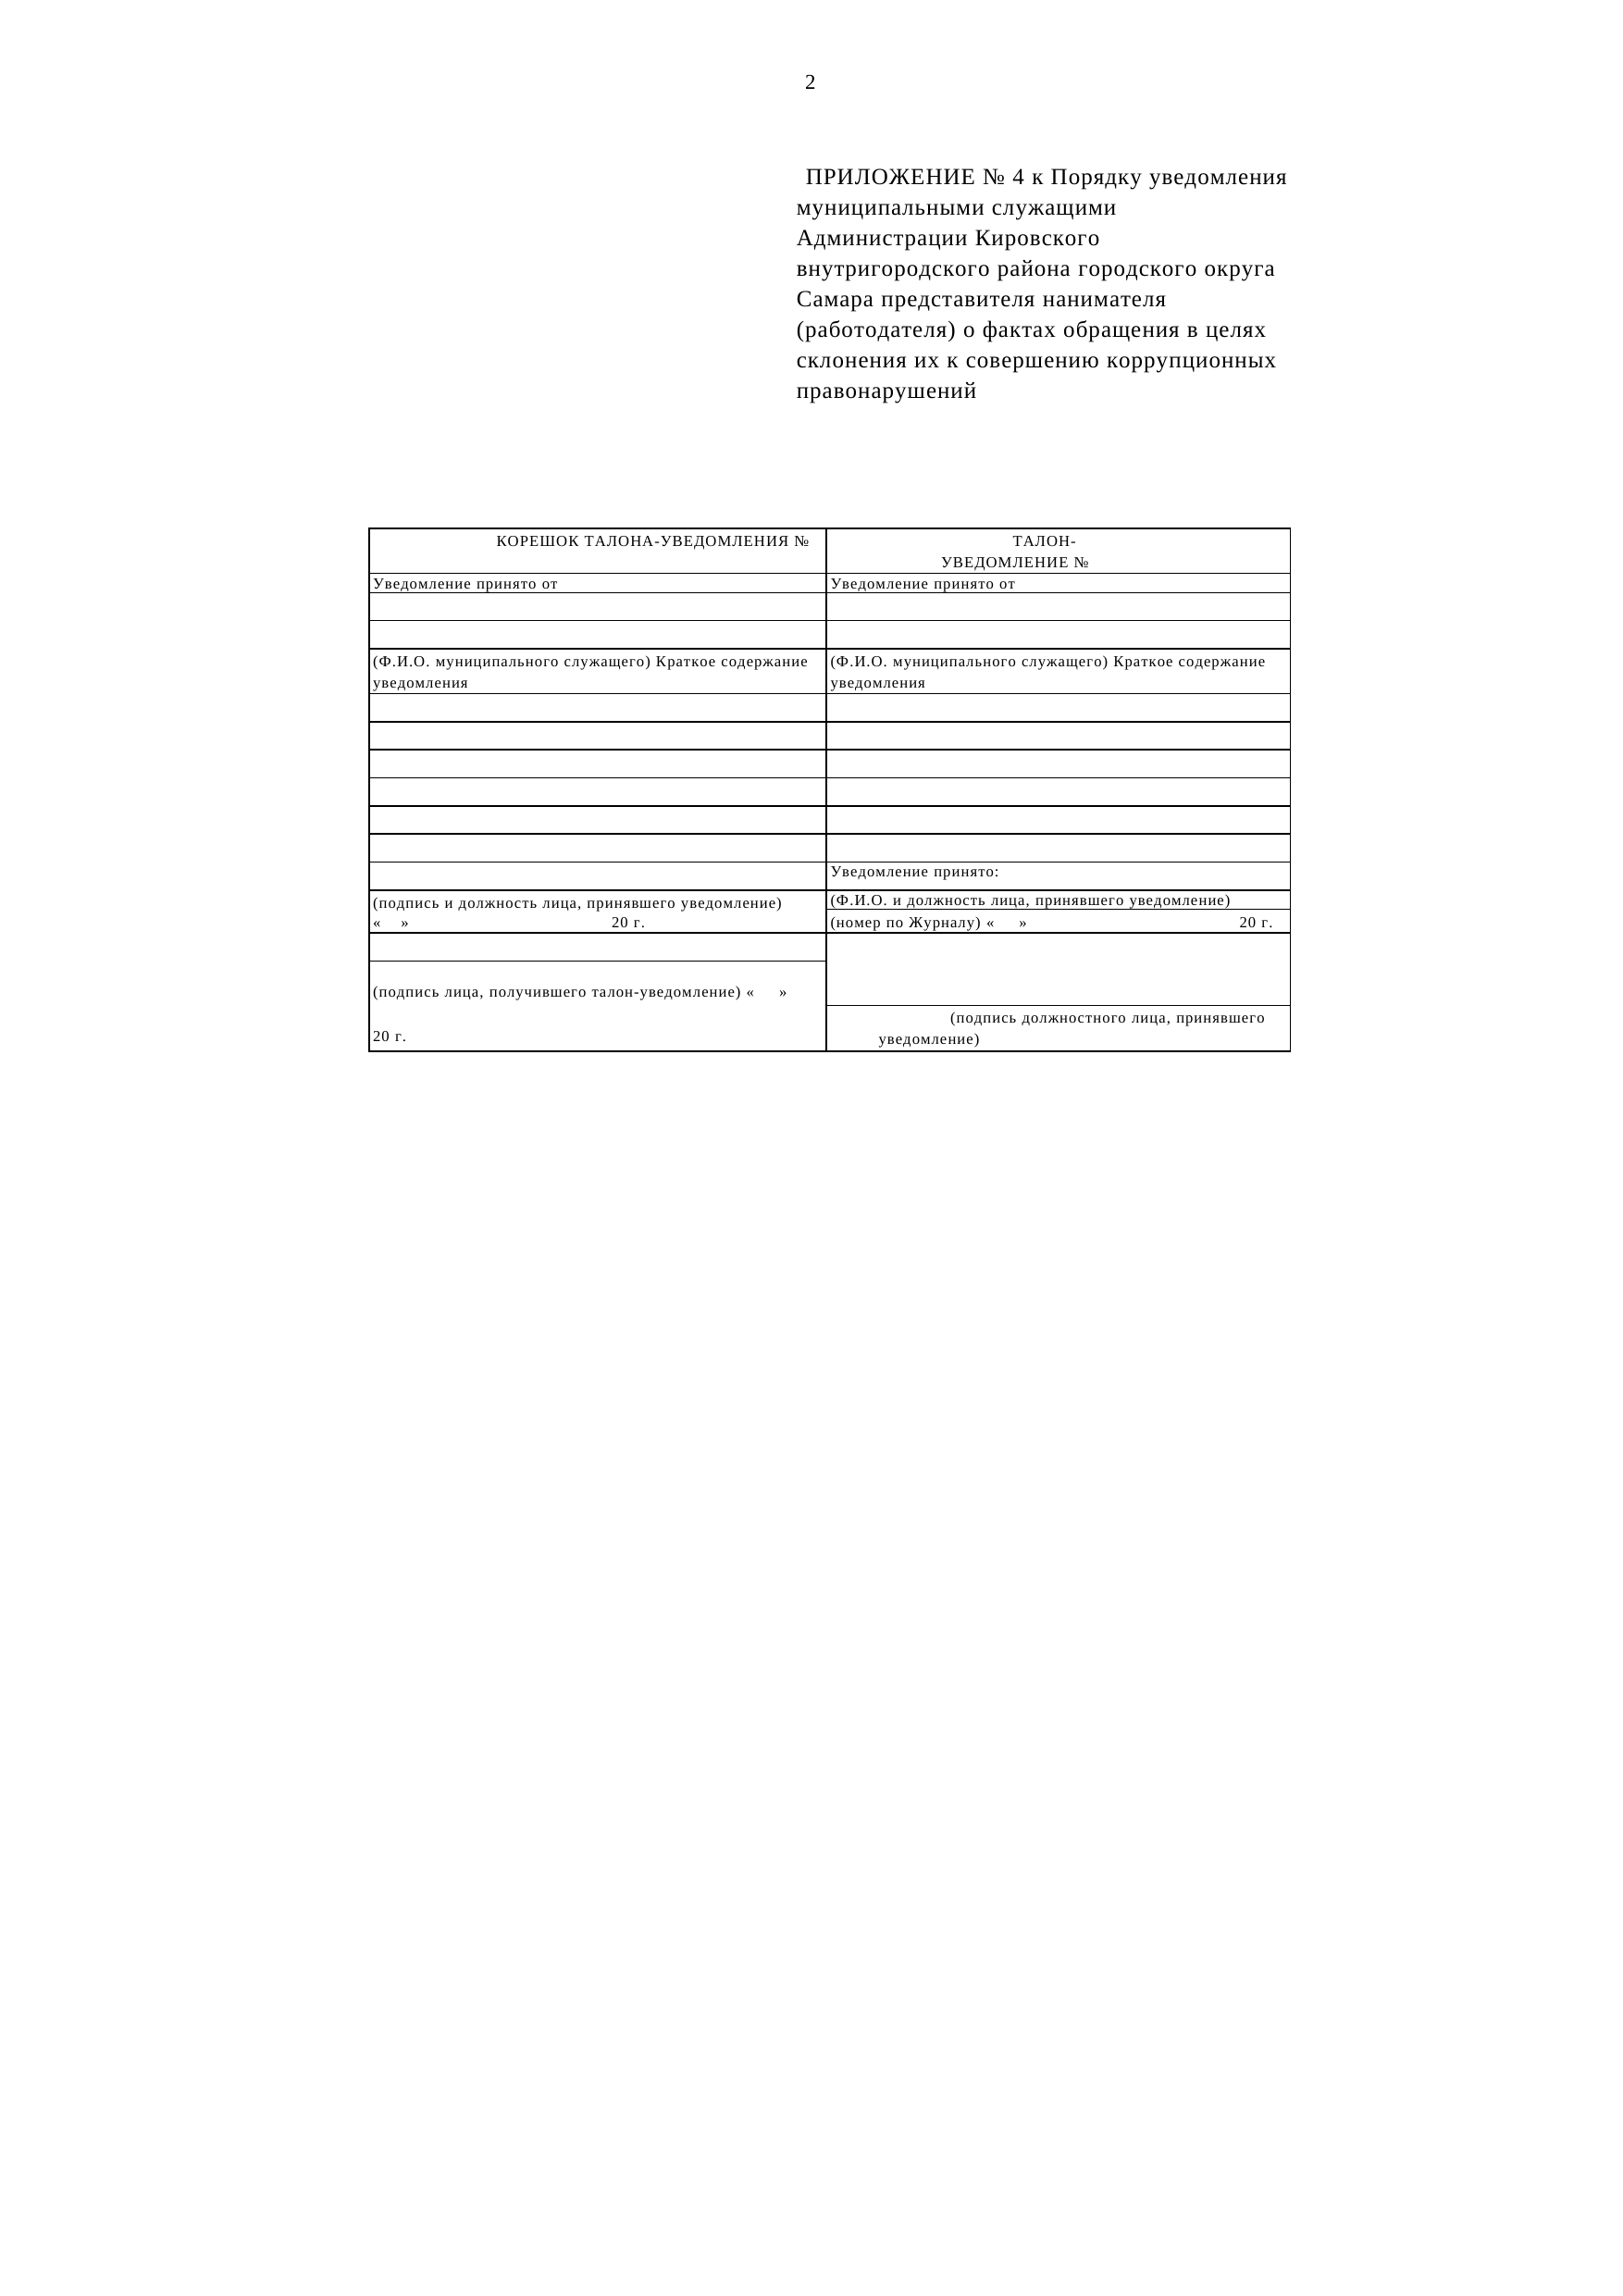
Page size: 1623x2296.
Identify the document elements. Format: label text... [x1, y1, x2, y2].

table_cell Уведомление принято от [370, 574, 825, 591]
table_cell (Ф.И.О. муниципального служащего) Краткое содержание уведомления [827, 650, 1290, 693]
table_cell [827, 751, 1290, 777]
table_cell [370, 807, 825, 833]
table_cell [827, 723, 1290, 749]
table_cell [370, 723, 825, 749]
table_cell [827, 778, 1290, 805]
table_cell (подпись лица, получившего талон-уведомление) « » 20 г. [370, 962, 825, 1050]
table_cell [827, 934, 1290, 1005]
table_cell [827, 621, 1290, 648]
table_cell [827, 807, 1290, 833]
table_cell [370, 751, 825, 777]
table_header ТАЛОН-УВЕДОМЛЕНИЕ № [827, 529, 1290, 573]
table_cell [370, 694, 825, 721]
table_cell Уведомление принято от [827, 574, 1290, 591]
table_cell Уведомление принято: [827, 863, 1290, 889]
table_cell [370, 621, 825, 648]
table_cell [827, 593, 1290, 620]
table_cell [370, 863, 825, 889]
table_cell [370, 934, 825, 960]
table_cell [370, 835, 825, 862]
table_cell [827, 694, 1290, 721]
table_header КОРЕШОК ТАЛОНА-УВЕДОМЛЕНИЯ № [370, 529, 825, 573]
text ПРИЛОЖЕНИЕ № 4 к Порядку уведомления муниципальными служащими Администрации Кировского внутригородского района городского округа Самара представителя нанимателя (работодателя) о фактах обращения в целях склонения их к совершению коррупционных правонарушений [797, 160, 1291, 404]
table_cell [827, 835, 1290, 862]
table_cell (Ф.И.О. муниципального служащего) Краткое содержание уведомления [370, 650, 825, 693]
table_cell (номер по Журналу) « » 20 г. [827, 910, 1290, 932]
table_cell [370, 778, 825, 805]
table_cell (Ф.И.О. и должность лица, принявшего уведомление) [827, 891, 1290, 909]
table_cell (подпись и должность лица, принявшего уведомление) « » 20 г. [370, 891, 825, 932]
table_cell [370, 593, 825, 620]
table_cell (подпись должностного лица, принявшего уведомление) [827, 1006, 1290, 1050]
